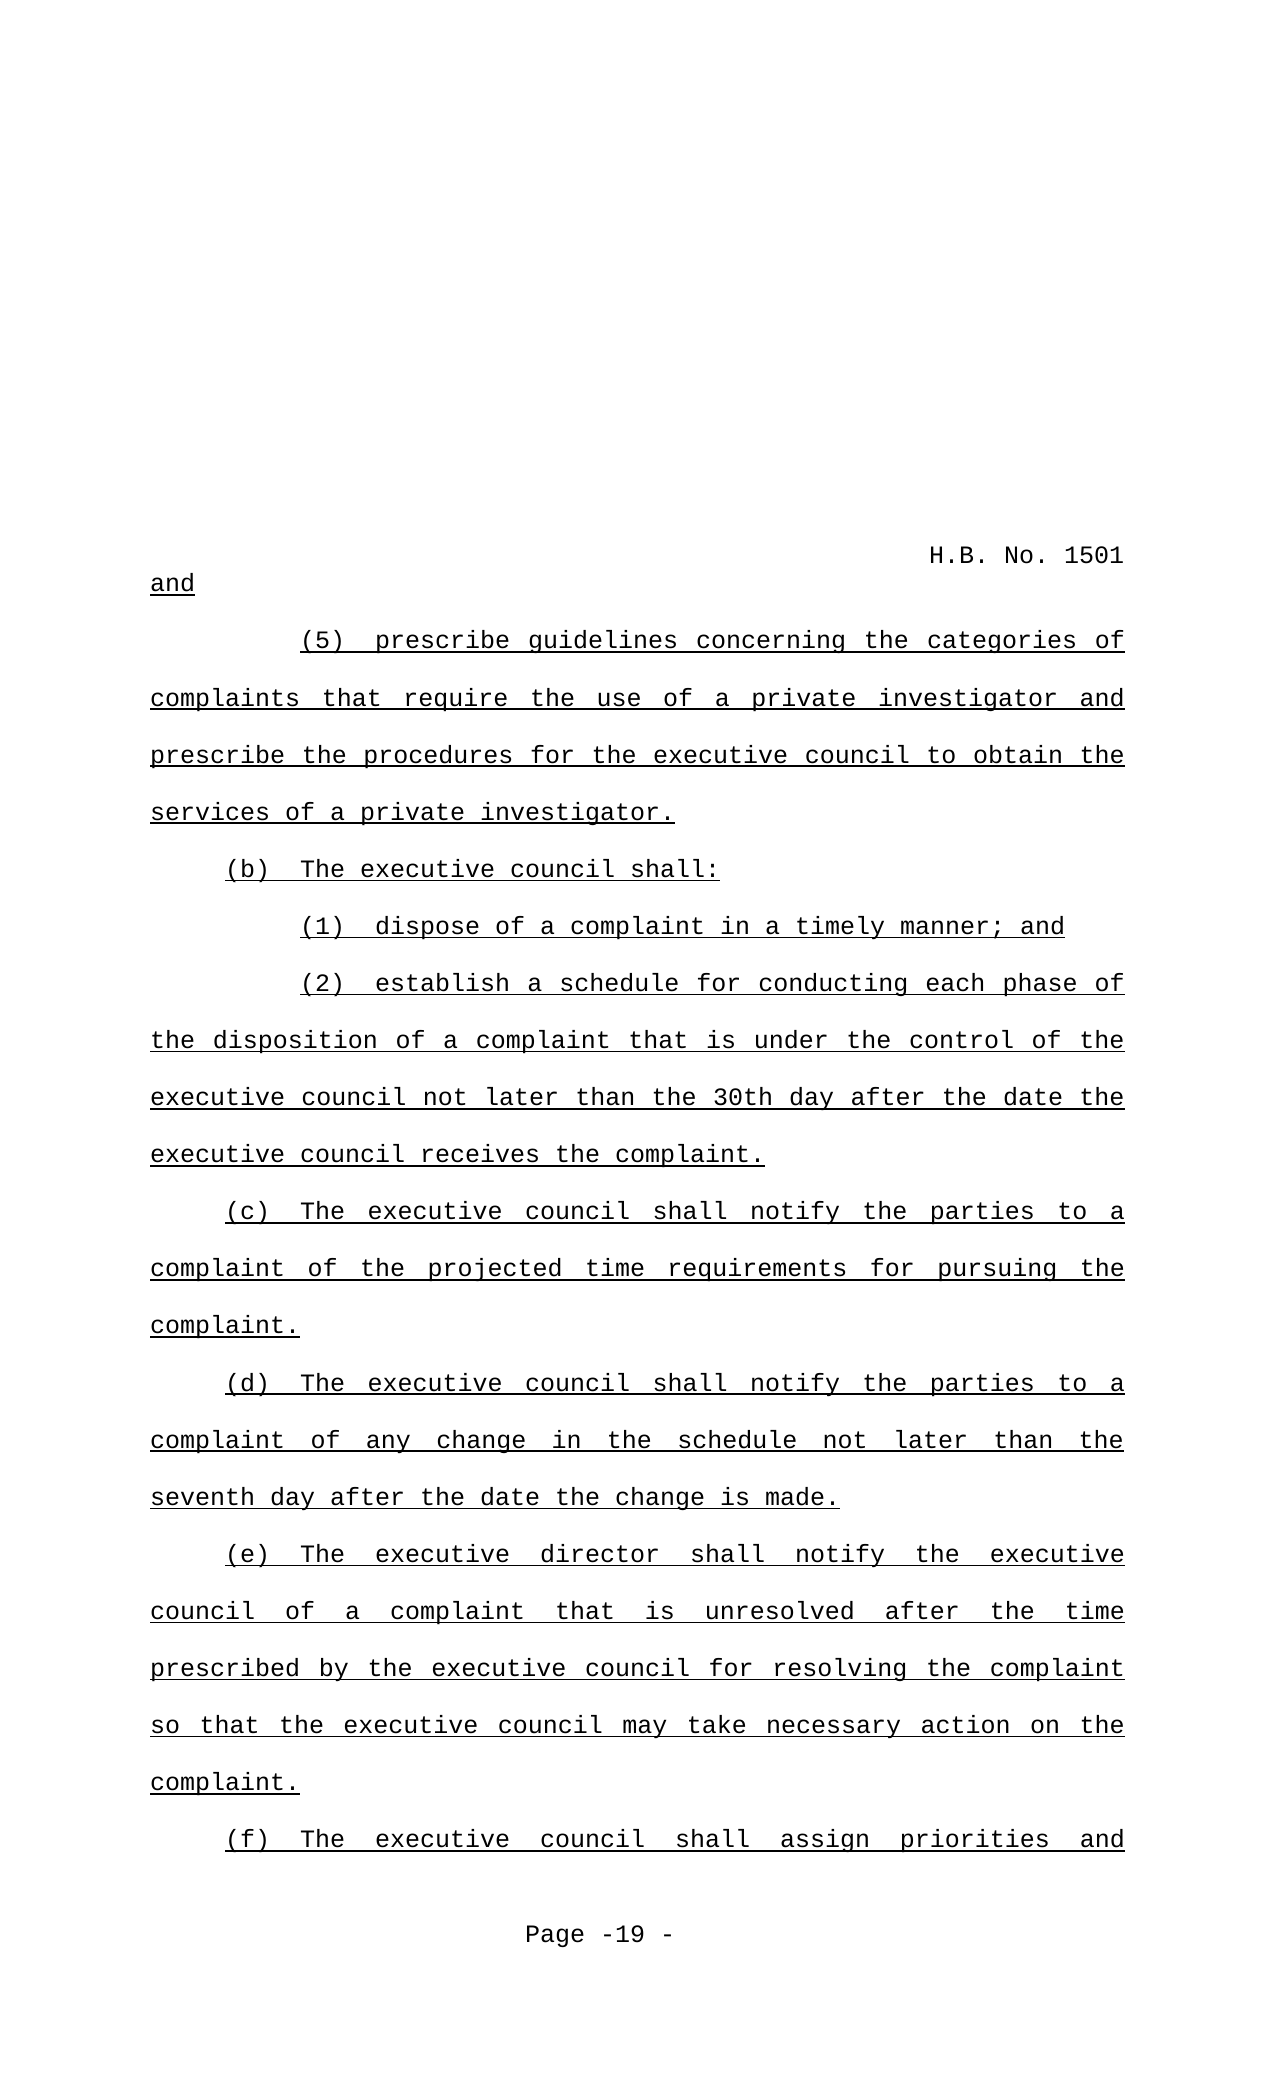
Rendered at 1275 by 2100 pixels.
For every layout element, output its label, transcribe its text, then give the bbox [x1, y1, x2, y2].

text (5) prescribe guidelines concerning the categories of complaints that require the use of a private investigator and prescribe the procedures for the executive council to obtain the services of a private investigator. [150, 710, 1125, 765]
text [150, 571, 1125, 599]
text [150, 1827, 1125, 1855]
text (1) dispose of a complaint in a timely manner; and [150, 913, 1125, 942]
text (2) establish a schedule for conducting each phase of the disposition of a complaint that is under the control of the executive council not later than the 30th day after the date the executive council receives the complaint. [150, 1110, 1125, 1170]
text (e) The executive director shall notify the executive council of a complaint that is unresolved after the time prescribed by the executive council for resolving the complaint so that the executive council may take necessary action on the complaint. [150, 1737, 1125, 1798]
text (b) The executive council shall: [150, 856, 1125, 885]
text (5) prescribe guidelines concerning the categories of complaints that require the use of a private investigator and prescribe the procedures for the executive council to obtain the services of a private investigator. [150, 628, 1125, 708]
text (e) The executive director shall notify the executive council of a complaint that is unresolved after the time prescribed by the executive council for resolving the complaint so that the executive council may take necessary action on the complaint. [150, 1623, 1125, 1679]
text (d) The executive council shall notify the parties to a complaint of any change in the schedule not later than the seventh day after the date the change is made. [150, 1370, 1125, 1513]
text (c) The executive council shall notify the parties to a complaint of the projected time requirements for pursuing the complaint. [150, 1281, 1125, 1341]
text (2) establish a schedule for conducting each phase of the disposition of a complaint that is under the control of the executive council not later than the 30th day after the date the executive council receives the complaint. [150, 1052, 1125, 1108]
text (e) The executive director shall notify the executive council of a complaint that is unresolved after the time prescribed by the executive council for resolving the complaint so that the executive council may take necessary action on the complaint. [150, 1680, 1125, 1736]
text (5) prescribe guidelines concerning the categories of complaints that require the use of a private investigator and prescribe the procedures for the executive council to obtain the services of a private investigator. [150, 767, 1125, 828]
text (c) The executive council shall notify the parties to a complaint of the projected time requirements for pursuing the complaint. [150, 1199, 1125, 1279]
text (e) The executive director shall notify the executive council of a complaint that is unresolved after the time prescribed by the executive council for resolving the complaint so that the executive council may take necessary action on the complaint. [150, 1541, 1125, 1622]
text (2) establish a schedule for conducting each phase of the disposition of a complaint that is under the control of the executive council not later than the 30th day after the date the executive council receives the complaint. [150, 970, 1125, 1051]
